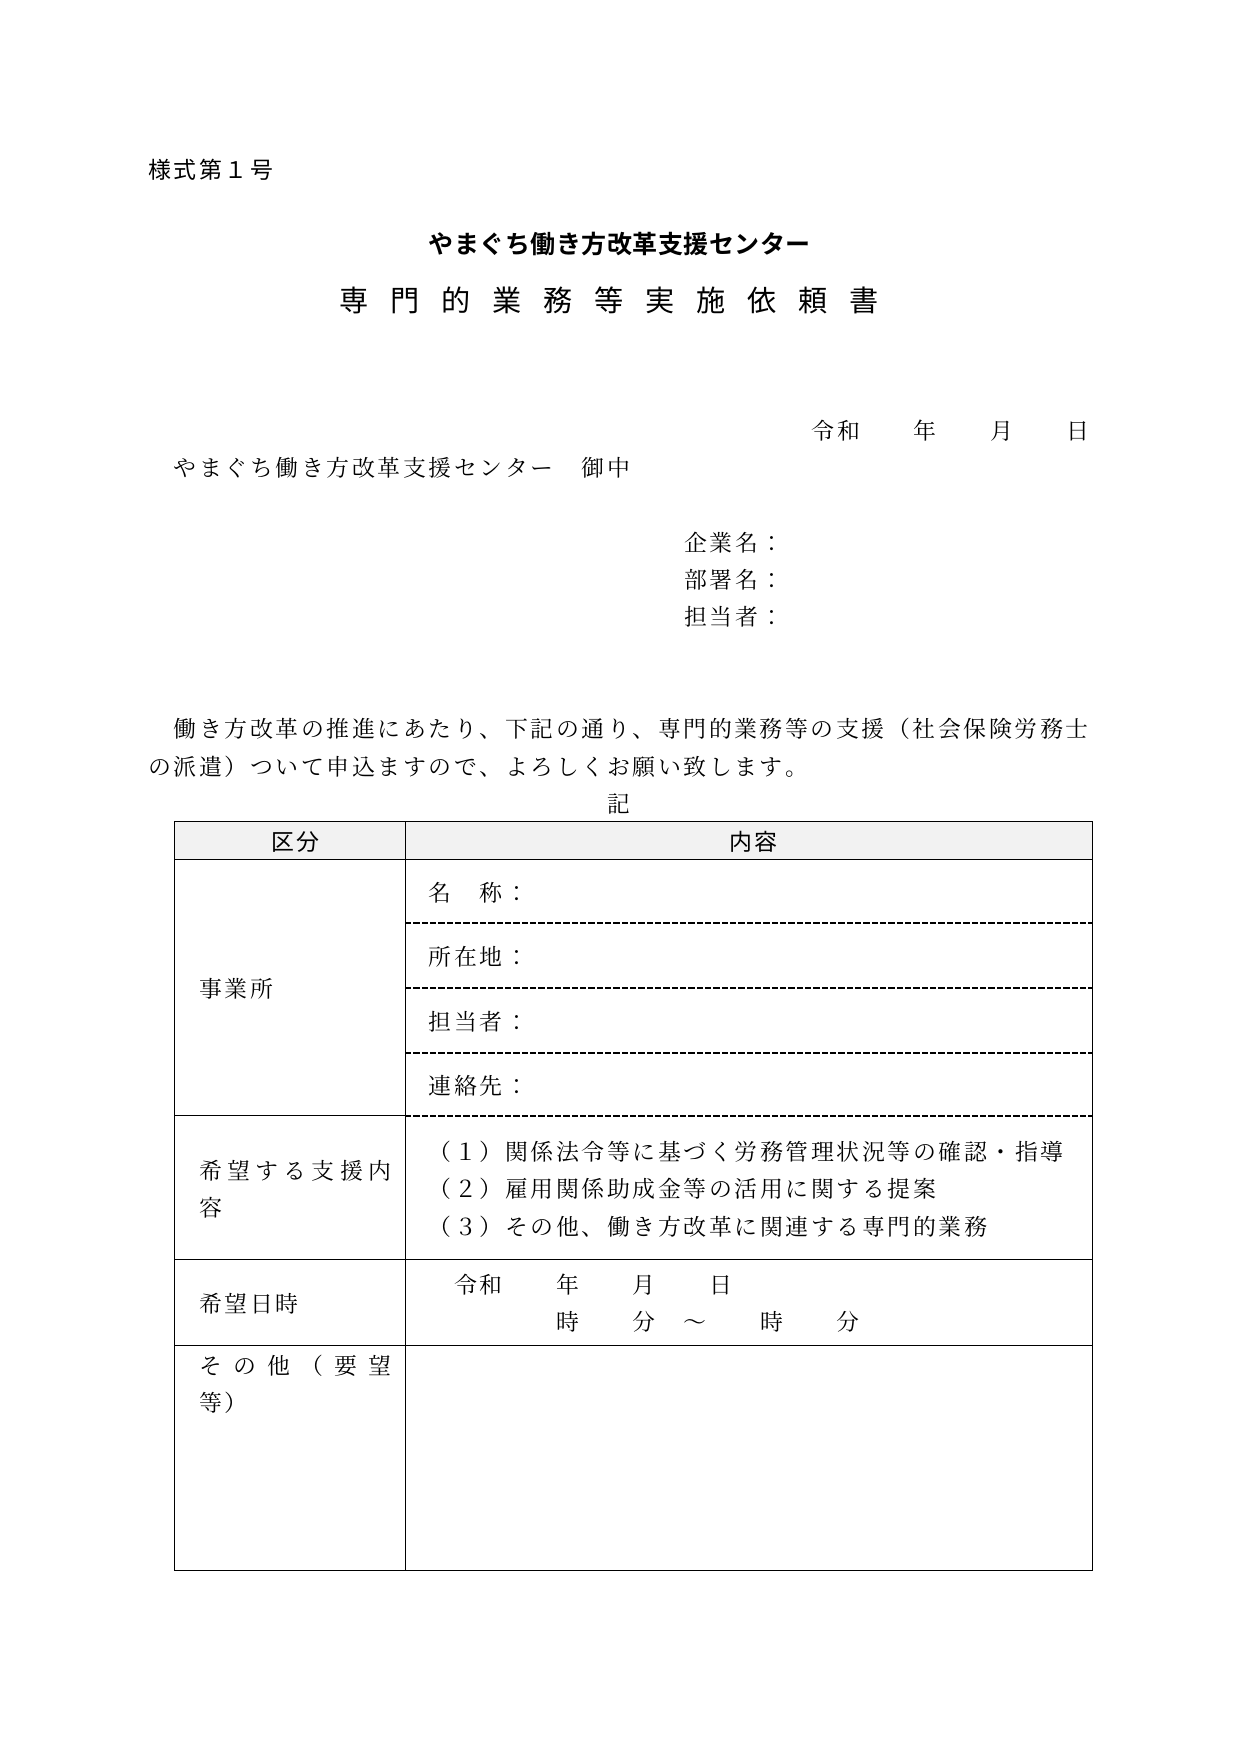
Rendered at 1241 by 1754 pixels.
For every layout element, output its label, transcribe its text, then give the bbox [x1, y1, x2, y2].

text 様式第１号 [148, 150, 1092, 187]
table_cell 名 称： [406, 860, 1092, 922]
text 企業名： [148, 523, 1092, 560]
table_cell 事業所 [175, 860, 405, 1115]
table_cell 連絡先： [406, 1052, 1092, 1115]
table_cell 所在地： [406, 922, 1092, 987]
table_cell その他（要望等） [175, 1346, 405, 1569]
table_cell 希望日時 [175, 1260, 405, 1345]
text やまぐち働き方改革支援センター 御中 [148, 448, 1092, 485]
table_header 区分 [175, 822, 405, 859]
table_cell [406, 1346, 1092, 1569]
text やまぐち働き方改革支援センター [148, 224, 1092, 262]
table_cell （１）関係法令等に基づく労務管理状況等の確認・指導 （２）雇用関係助成金等の活用に関する提案 （３）その他、働き方改革に関連する専門的業務 [406, 1115, 1092, 1258]
text 担当者： [659, 597, 1092, 634]
text 部署名： [659, 560, 1092, 597]
table_header 内容 [406, 822, 1092, 859]
table_cell 担当者： [406, 987, 1092, 1052]
text 働き方改革の推進にあたり、下記の通り、専門的業務等の支援（社会保険労務士の派遣）ついて申込ますので、よろしくお願い致します。 [148, 709, 1092, 784]
text 専門的業務等実施依頼書 [148, 262, 1092, 336]
text 令和 年 月 日 [148, 411, 1092, 448]
table_cell 令和 年 月 日 時 分 ～ 時 分 [406, 1260, 1092, 1345]
table_cell 希望する支援内容 [175, 1116, 405, 1258]
text 記 [148, 784, 1092, 821]
